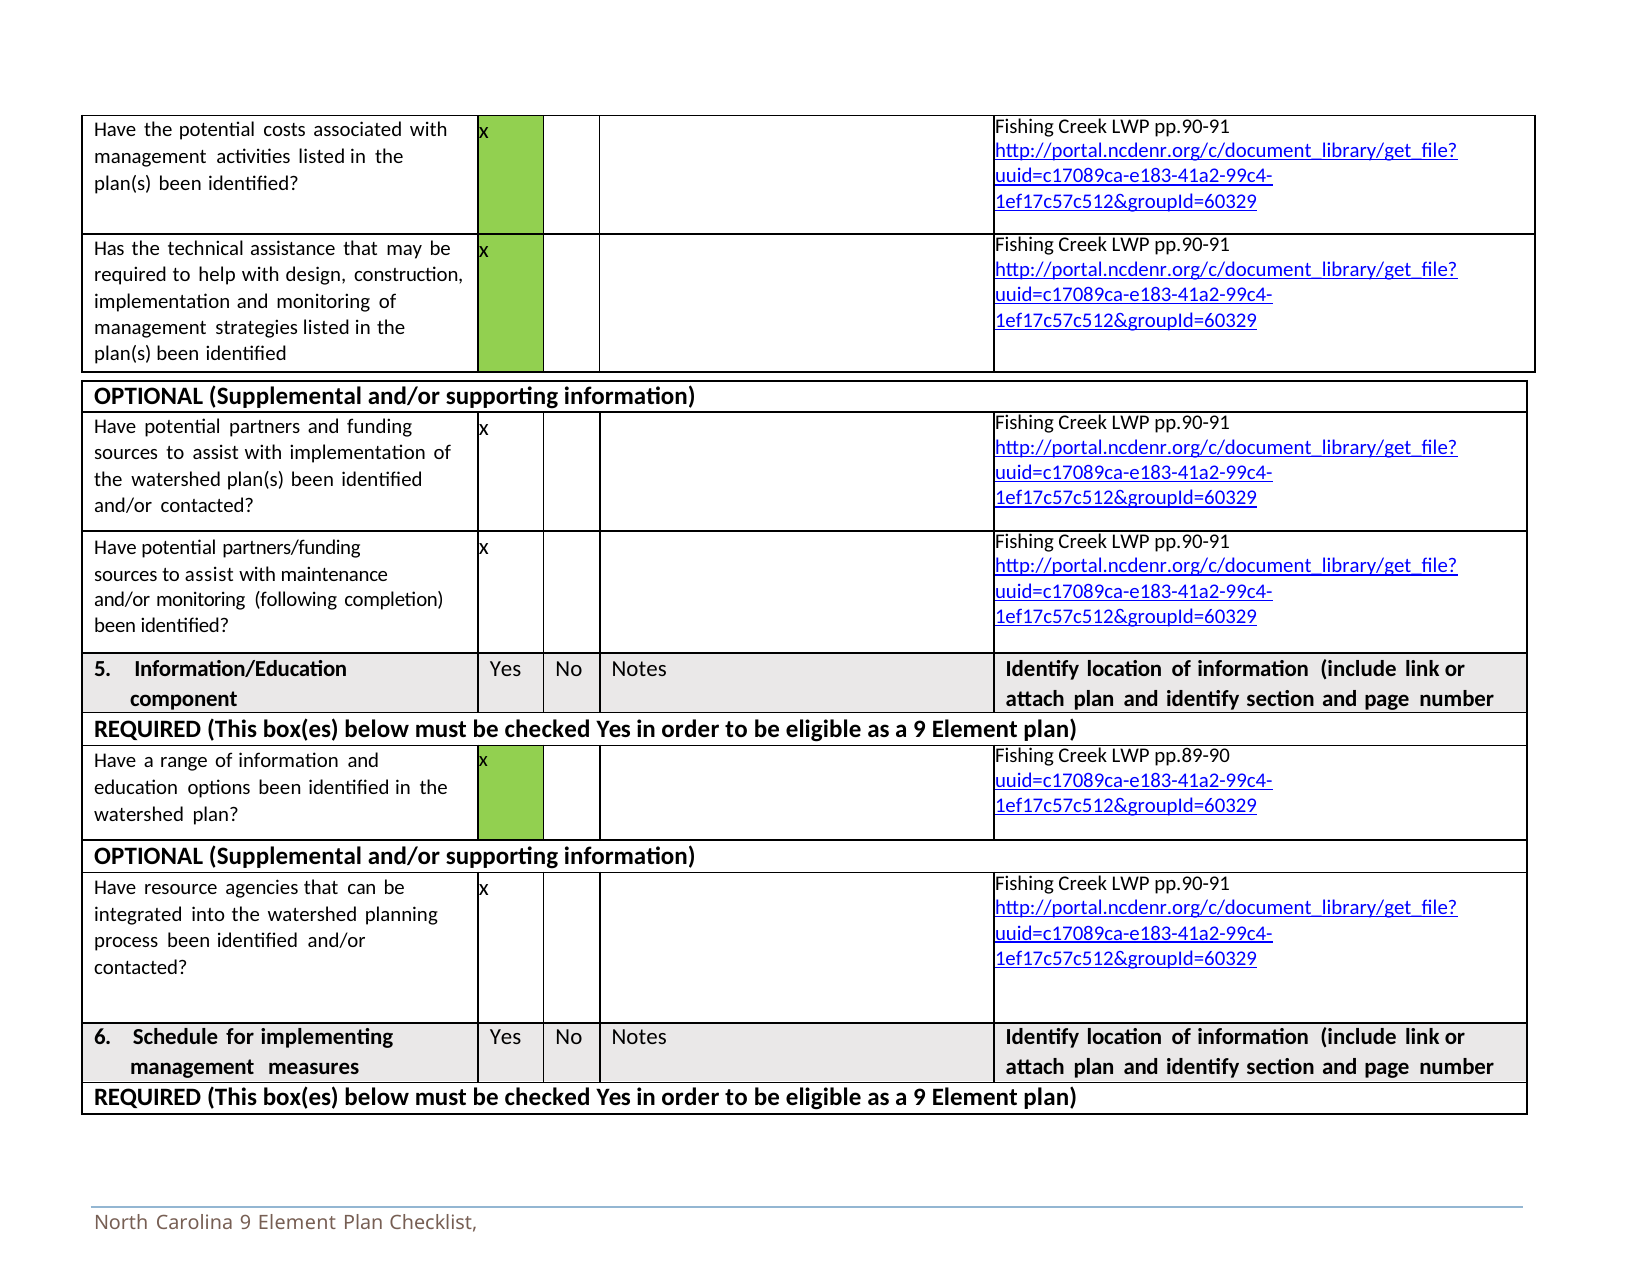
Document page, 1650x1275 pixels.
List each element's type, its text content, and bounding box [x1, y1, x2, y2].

table_cell [544, 235, 599, 371]
table_cell REQUIRED (This box(es) below must be checked Yes in order to be eligible as a 9 Element plan) [83, 1083, 1526, 1113]
table_cell [544, 873, 599, 1022]
table_cell Fishing Creek LWP pp.90-91 http://portal.ncdenr.org/c/document_library/get_file?uuid=c17089ca-e183-41a2-99c4-1ef17c57c512&groupId=60329 [995, 116, 1534, 233]
table_cell [601, 413, 993, 530]
table_cell Have the potential costs associated with management activities listed in the plan(s) been identified? [83, 116, 477, 233]
table_cell 5. Information/Education component [83, 654, 477, 712]
table_cell [544, 116, 599, 233]
table_cell [544, 746, 599, 839]
table_cell Have resource agencies that can be integrated into the watershed planning process been identified and/or contacted? [83, 873, 477, 1022]
table_cell Has the technical assistance that may be required to help with design, construction, implementation and monitoring of management strategies listed in the plan(s) been identified [83, 235, 477, 371]
table_cell Have a range of information and education options been identified in the watershed plan? [83, 746, 477, 839]
table_cell x [479, 532, 543, 652]
table_cell [600, 116, 993, 233]
table_cell No [544, 1024, 599, 1081]
table_cell 6. Schedule for implementing management measures [83, 1024, 477, 1081]
table_cell Have potential partners/funding sources to assist with maintenance and/or monitoring (following completion) been identified? [83, 532, 477, 652]
table_header OPTIONAL (Supplemental and/or supporting information) [83, 382, 1526, 411]
table_cell [544, 413, 599, 530]
table_cell Yes [479, 654, 543, 712]
table_cell Identify location of information (include link or attach plan and identify section and page number [995, 654, 1526, 712]
table_cell x [479, 235, 543, 371]
table_cell REQUIRED (This box(es) below must be checked Yes in order to be eligible as a 9 Element plan) [83, 713, 1526, 744]
table_cell x [479, 873, 543, 1022]
table_cell Fishing Creek LWP pp.90-91 http://portal.ncdenr.org/c/document_library/get_file?uuid=c17089ca-e183-41a2-99c4-1ef17c57c512&groupId=60329 [995, 413, 1526, 530]
table_cell Notes [601, 1024, 993, 1081]
table_cell Identify location of information (include link or attach plan and identify section and page number [995, 1024, 1526, 1081]
table_cell [601, 746, 993, 839]
table_cell x [479, 413, 543, 530]
table_cell No [544, 654, 599, 712]
table_cell Yes [479, 1024, 543, 1081]
table_cell [544, 532, 599, 652]
table_cell Fishing Creek LWP pp.90-91 http://portal.ncdenr.org/c/document_library/get_file?uuid=c17089ca-e183-41a2-99c4-1ef17c57c512&groupId=60329 [995, 235, 1534, 371]
table_cell x [479, 746, 543, 839]
table_cell OPTIONAL (Supplemental and/or supporting information) [83, 841, 1526, 872]
table_cell x [479, 116, 543, 233]
table_cell Have potential partners and funding sources to assist with implementation of the watershed plan(s) been identified and/or contacted? [83, 413, 477, 530]
table_cell Fishing Creek LWP pp.90-91 http://portal.ncdenr.org/c/document_library/get_file?uuid=c17089ca-e183-41a2-99c4-1ef17c57c512&groupId=60329 [995, 532, 1526, 652]
table_cell [600, 235, 993, 371]
table_cell [601, 532, 993, 652]
table_cell [601, 873, 993, 1022]
table_cell Fishing Creek LWP pp.90-91 http://portal.ncdenr.org/c/document_library/get_file?uuid=c17089ca-e183-41a2-99c4-1ef17c57c512&groupId=60329 [995, 873, 1526, 1022]
table_cell Fishing Creek LWP pp.89-90 http://portal.ncdenr.org/c/document_library/get_file?uuid=c17089ca-e183-41a2-99c4-1ef17c57c512&groupId=60329 [995, 746, 1526, 839]
table_cell Notes [601, 654, 993, 712]
